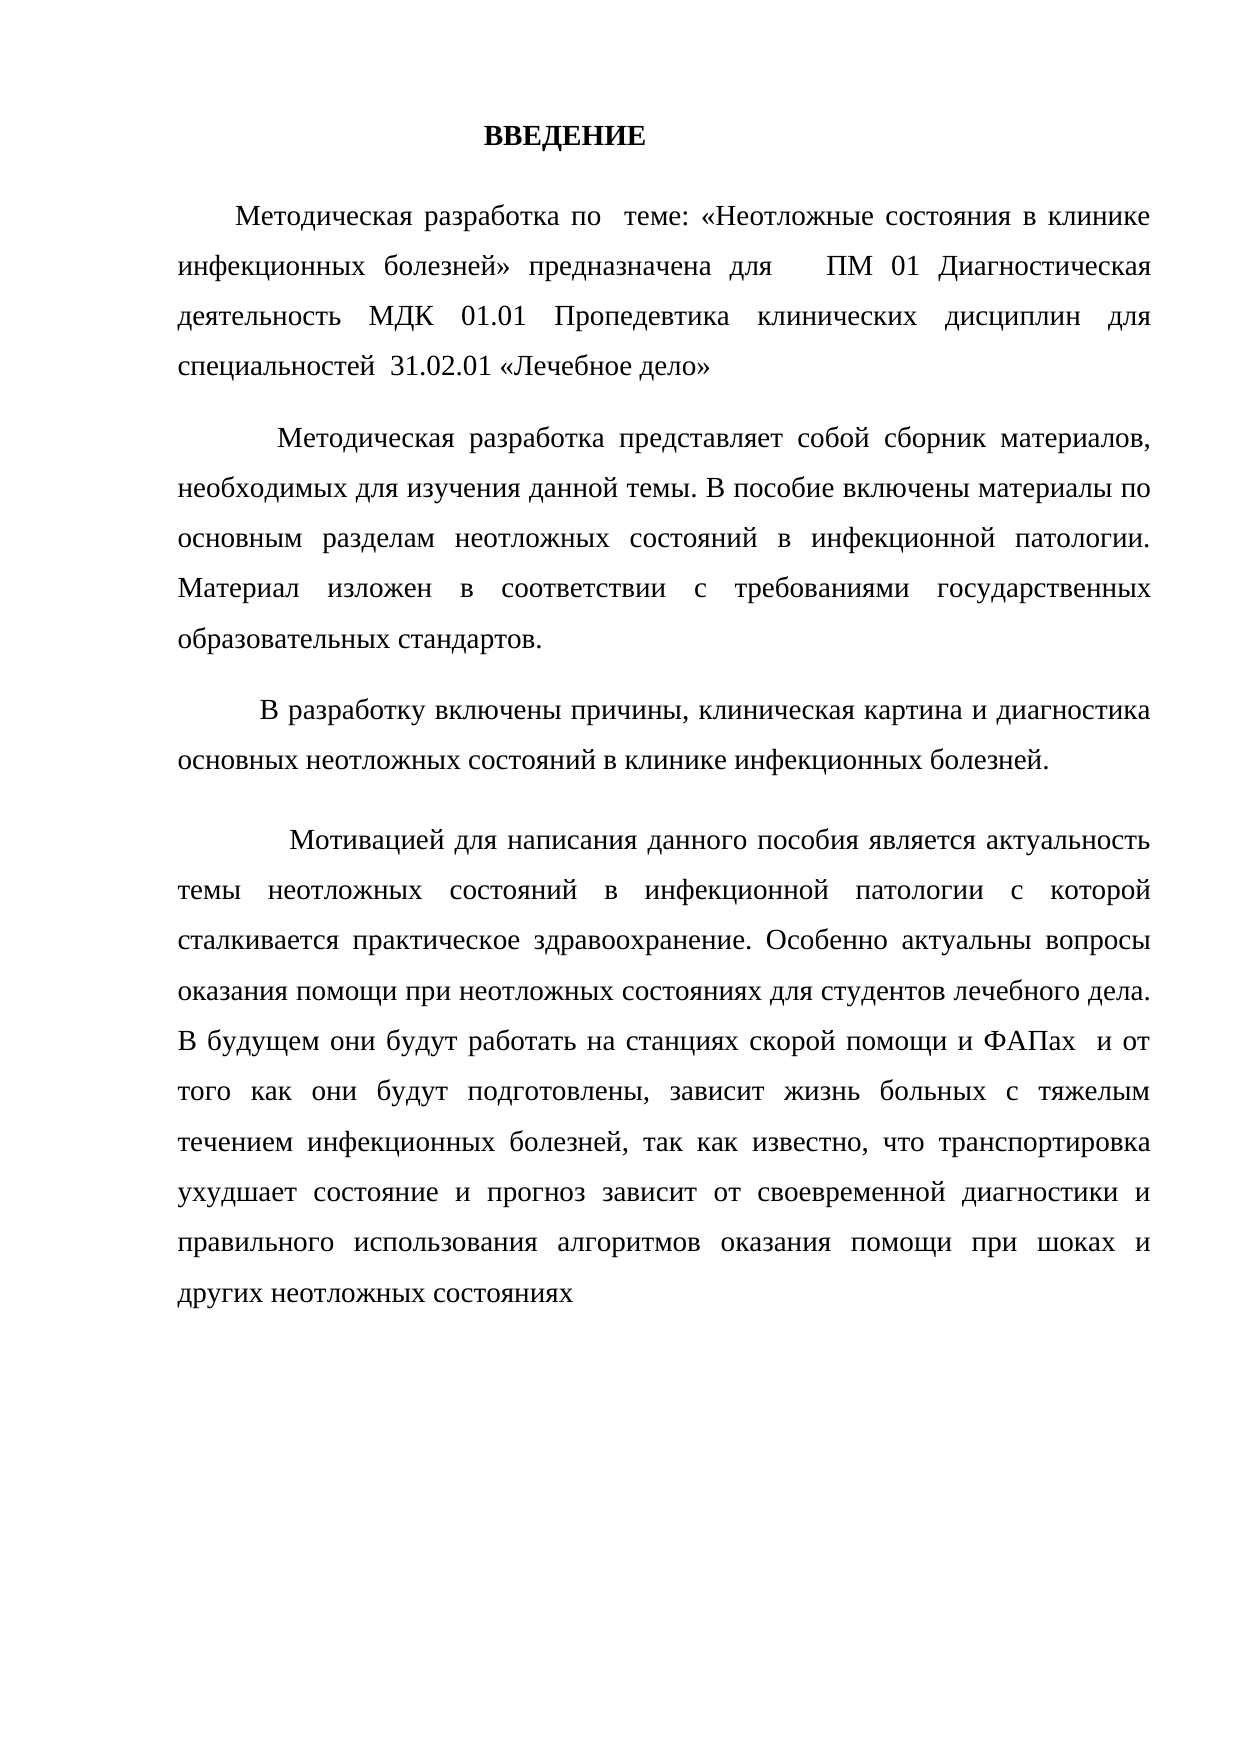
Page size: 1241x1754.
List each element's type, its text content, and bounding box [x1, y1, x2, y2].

text Методическая разработка представляет собой сборник материалов, необходимых для изучения данной темы. В пособие включены материалы по основным разделам неотложных состояний в инфекционной патологии. Материал изложен в соответствии с требованиями государственных образовательных стандартов. [177, 420, 1152, 654]
text Методическая разработка по теме: «Неотложные состояния в клинике инфекционных болезней» предназначена для ПМ 01 Диагностическая деятельность МДК 01.01 Пропедевтика клинических дисциплин для специальностей 31.02.01 «Лечебное дело» [177, 198, 1152, 382]
text Мотивацией для написания данного пособия является актуальность темы неотложных состояний в инфекционной патологии с которой сталкивается практическое здравоохранение. Особенно актуальны вопросы оказания помощи при неотложных состояниях для студентов лечебного дела. В будущем они будут работать на станциях скорой помощи и ФАПах и от того как они будут подготовлены, зависит жизнь больных с тяжелым течением инфекционных болезней, так как известно, что транспортировка ухудшает состояние и прогноз зависит от своевременной диагностики и правильного использования алгоритмов оказания помощи при шоках и других неотложных состояниях [177, 822, 1152, 1308]
text В разработку включены причины, клиническая картина и диагностика основных неотложных состояний в клинике инфекционных болезней. [177, 692, 1152, 776]
text ВВЕДЕНИЕ [177, 118, 1152, 152]
